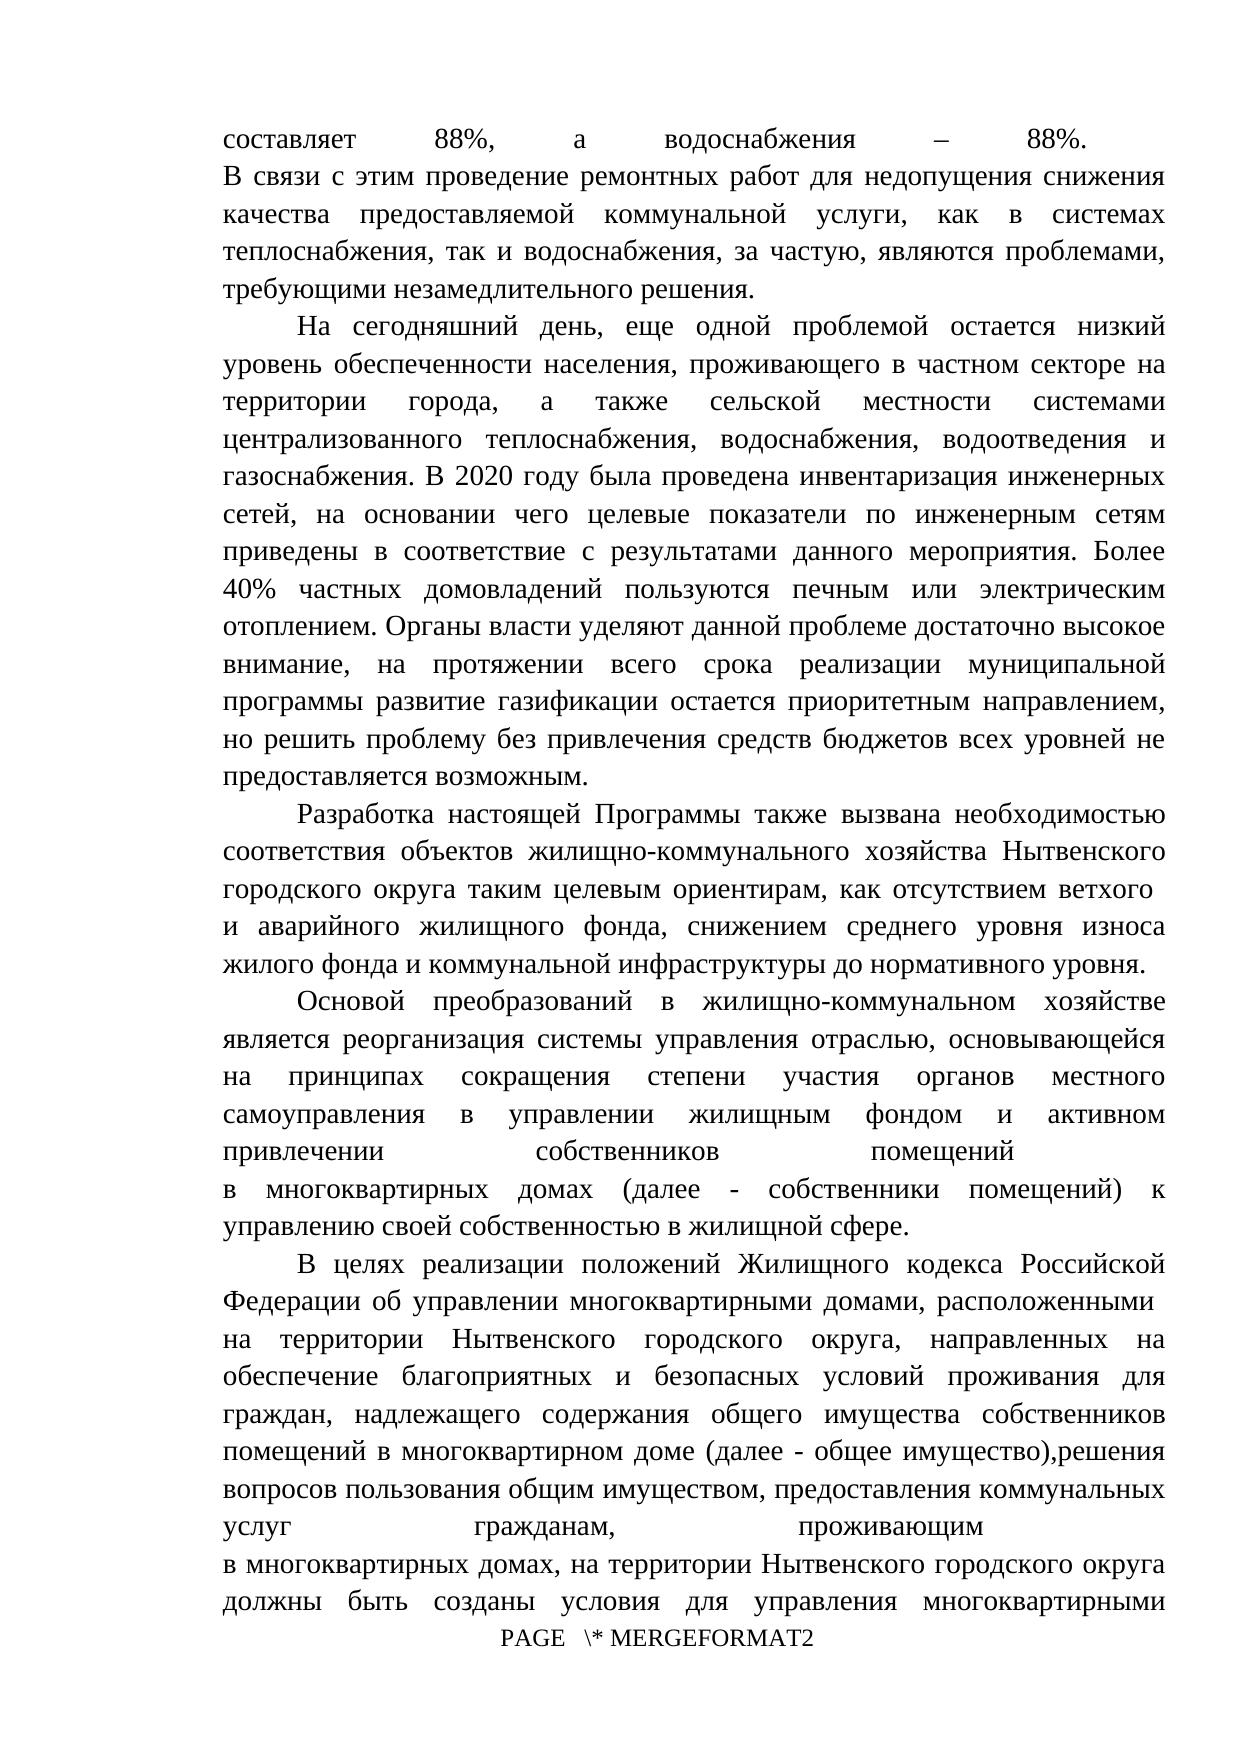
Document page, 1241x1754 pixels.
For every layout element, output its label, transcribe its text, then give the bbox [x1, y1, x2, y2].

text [223, 118, 1166, 306]
text На сегодняшний день, еще одной проблемой остается низкий уровень обеспеченности населения, проживающего в частном секторе на территории города, а также сельской местности системами централизованного теплоснабжения, водоснабжения, водоотведения и газоснабжения. В 2020 году была проведена инвентаризация инженерных сетей, на основании чего целевые показатели по инженерным сетям приведены в соответствие с результатами данного мероприятия. Более 40% частных домовладений пользуются печным или электрическим отоплением. Органы власти уделяют данной проблеме достаточно высокое внимание, на протяжении всего срока реализации муниципальной программы развитие газификации остается приоритетным направлением, но решить проблему без привлечения средств бюджетов всех уровней не предоставляется возможным. [223, 306, 1166, 793]
text Разработка настоящей Программы также вызвана необходимостью соответствия объектов жилищно-коммунального хозяйства Нытвенского городского округа таким целевым ориентирам, как отсутствием ветхого и аварийного жилищного фонда, снижением среднего уровня износа жилого фонда и коммунальной инфраструктуры до нормативного уровня. [223, 793, 1166, 981]
text Основой преобразований в жилищно-коммунальном хозяйстве является реорганизация системы управления отраслью, основывающейся на принципах сокращения степени участия органов местного самоуправления в управлении жилищным фондом и активном привлечении собственников помещений в многоквартирных домах (далее - собственники помещений) к управлению своей собственностью в жилищной сфере. [223, 981, 1166, 1243]
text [223, 1243, 1166, 1618]
